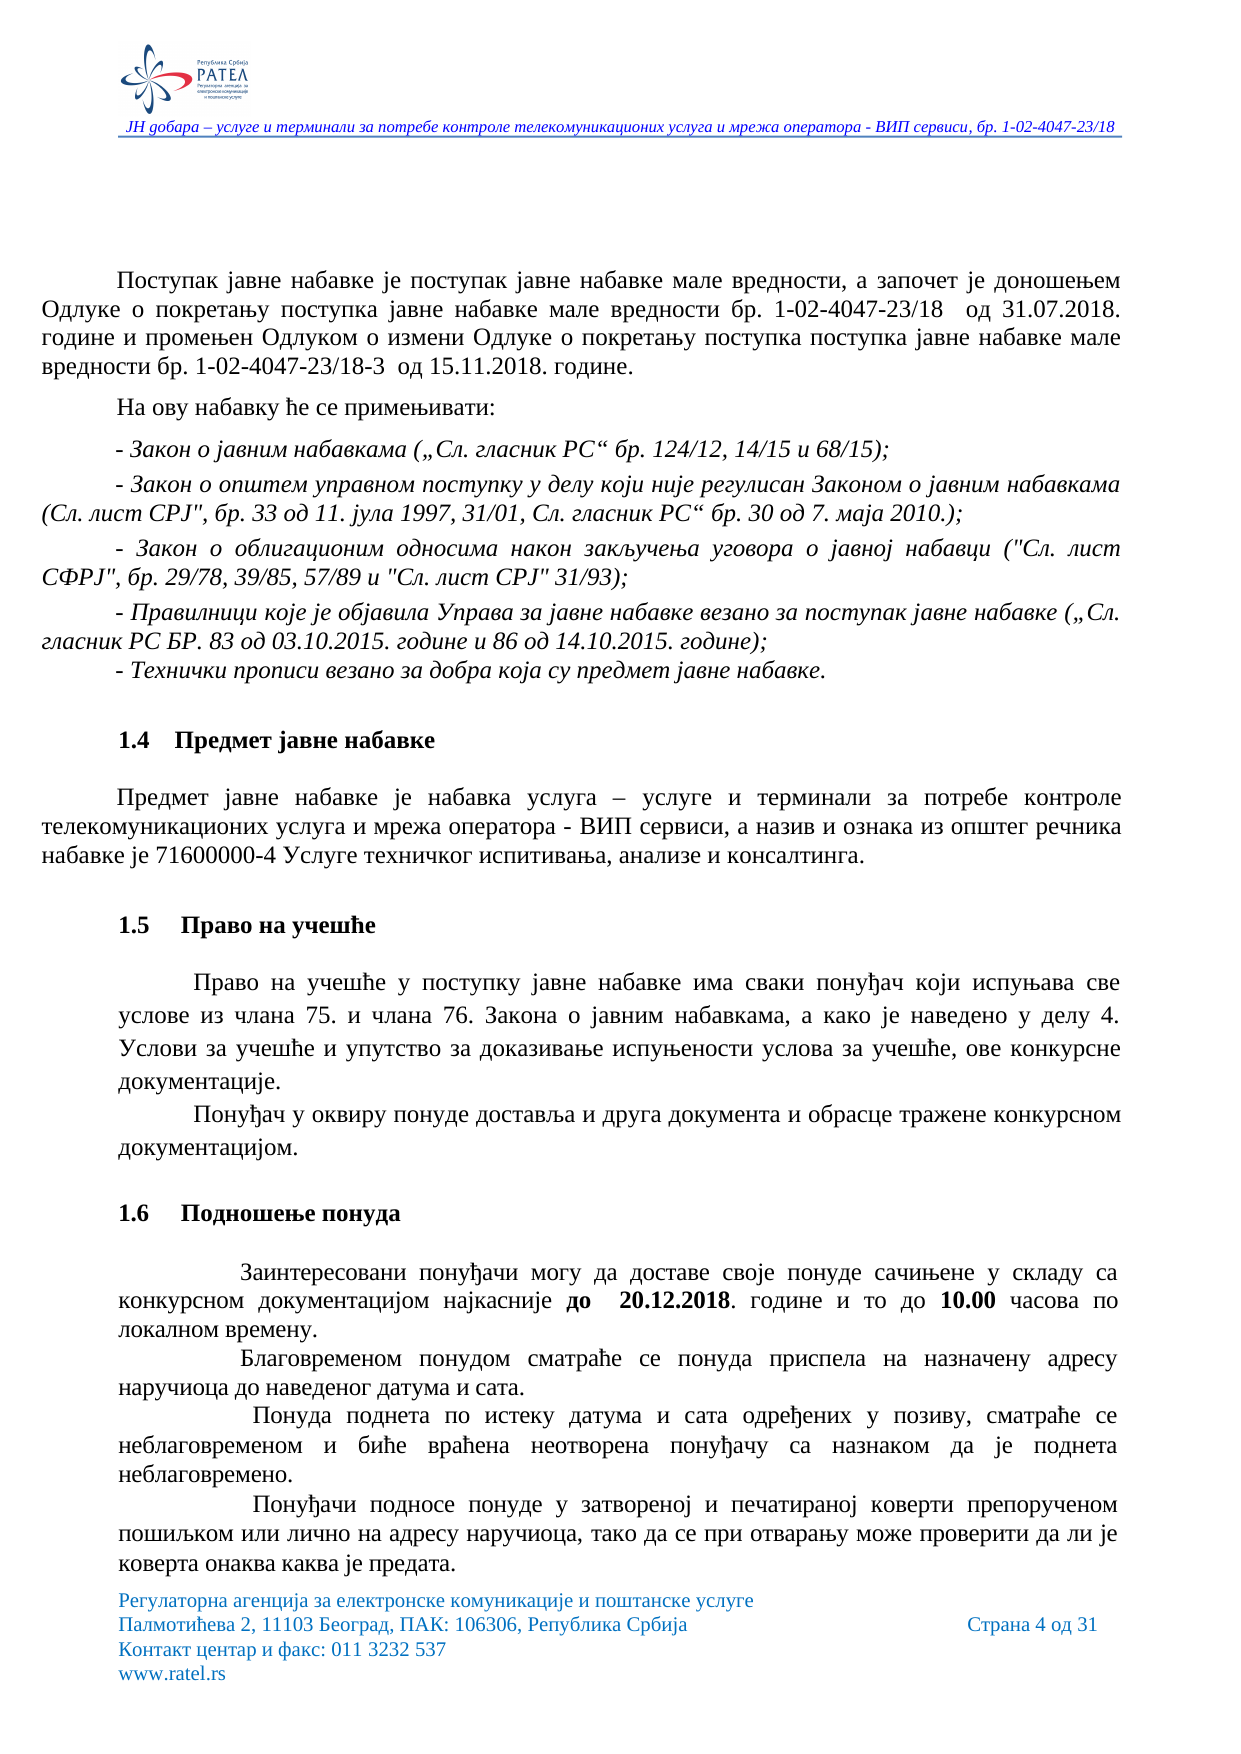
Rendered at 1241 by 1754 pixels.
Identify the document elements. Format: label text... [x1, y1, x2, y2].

text Понуђачи подносе понуде у затвореној и печатираној коверти препорученом пошиљком или лично на адресу наручиоца, тако да се при отварању може проверити да ли је коверта онаква каква је предата. [118, 1489, 1119, 1577]
list Понуђач у оквиру понуде доставља и друга документа и обрасце тражене конкурсном документацијом. [118, 1099, 1122, 1161]
text Заинтересовани понуђачи могу да доставе своје понуде сачињене у складу са конкурсном документацијом најкасније до 20.12.2018. године и то до 10.00 часова по локалном времену. [118, 1257, 1118, 1343]
text Поступак јавне набавке је поступак јавне набавке мале вредности, а започет је доношењем Одлуке о покретању поступка јавне набавке мале вредности бр. 1-02-4047-23/18 од 31.07.2018. године и промењен Одлуком о измени Одлуке о покретању поступка поступка јавне набавке мале вредности бр. 1-02-4047-23/18-3 од 15.11.2018. године. [41, 265, 1122, 380]
text 1.4 Предмет јавне набавке [118, 725, 1122, 753]
text - Правилници које је објавила Управа за јавне набавке везано за поступак јавне набавке („Сл. гласник РС БР. 83 од 03.10.2015. године и 86 од 14.10.2015. године); [41, 597, 1122, 655]
text - Технички прописи везано за добра која су предмет јавне набавке. [41, 655, 1122, 683]
text На ову набавку ће се примењивати: [41, 392, 1122, 421]
text - Закон о облигационим односима након закључења уговора о јавној набавци ("Сл. лист СФРЈ", бр. 29/78, 39/85, 57/89 и "Сл. лист СРЈ" 31/93); [41, 533, 1122, 591]
text - Закон о општем управном поступку у делу који није регулисан Законом о јавним набавкама (Сл. лист СРЈ", бр. 33 од 11. јула 1997, 31/01, Сл. гласник РС“ бр. 30 од 7. маја 2010.); [41, 469, 1122, 527]
text 1.5 Право на учешће [118, 910, 1122, 938]
text Понуда поднета по истеку датума и сата одређених у позиву, сматраће се неблаговременoм и биће враћена неотворена понуђачу са назнаком да је поднета неблаговремено. [118, 1400, 1119, 1489]
picture [118, 41, 251, 117]
text Предмет јавне набавке је набавка услуга – услуге и терминали за потребе контроле телекомуникационих услуга и мрежа оператора - ВИП сервиси, a назив и ознака из општег речника набавке је 71600000-4 Услуге техничког испитивања, анализе и консалтинга. [41, 782, 1122, 868]
list Подношење понуда [118, 1198, 1118, 1228]
text Благовременом понудом сматраће се понуда приспела на назначену адресу наручиоца до наведеног датума и сата. [118, 1343, 1118, 1400]
text - Закон о јавним набавкама („Сл. гласник РС“ бр. 124/12, 14/15 и 68/15); [41, 434, 1122, 462]
list Право на учешће у поступку јавне набавке има сваки понуђач који испуњава све услове из члана 75. и члана 76. Закона о јавним набавкама, а како је наведено у делу 4. Услови за учешће и упутство за доказивање испуњености услова за учешће, ове конкурсне документације. [118, 967, 1122, 1095]
